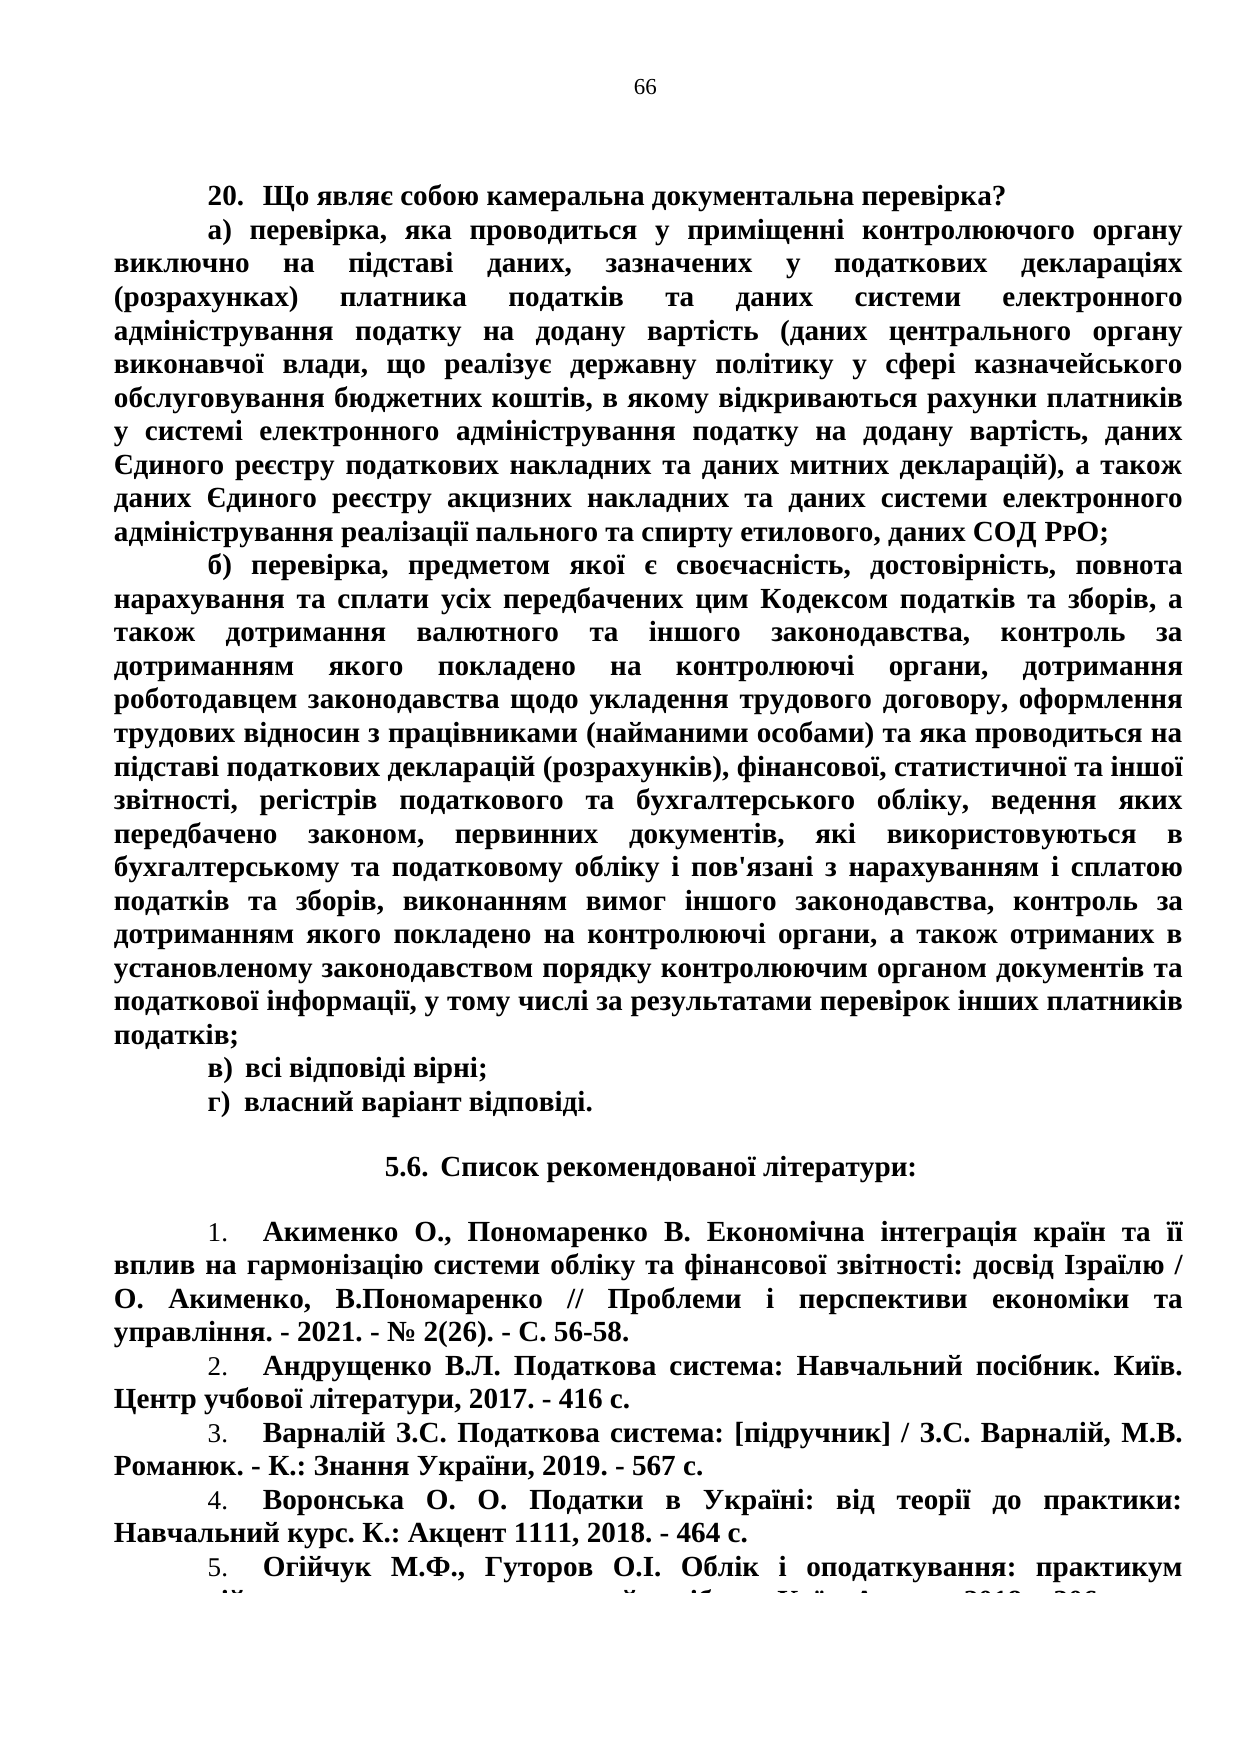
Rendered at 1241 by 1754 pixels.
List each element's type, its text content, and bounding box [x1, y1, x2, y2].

list Акименко О., Пономаренко В. Економічна інтеграція країн та її вплив на гармонізацію системи обліку та фінансової звітності: досвід Ізраїлю / О. Акименко, В.Пономаренко // Проблеми і перспективи економіки та управління. - 2021. - № 2(26). - С. 56-58. [114, 1214, 1184, 1348]
text б) перевірка, предметом якої є своєчасність, достовірність, повнота нарахування та сплати усіх передбачених цим Кодексом податків та зборів, а також дотримання валютного та іншого законодавства, контроль за дотриманням якого покладено на контролюючі органи, дотримання роботодавцем законодавства щодо укладення трудового договору, оформлення трудових відносин з працівниками (найманими особами) та яка проводиться на підставі податкових декларацій (розрахунків), фінансової, статистичної та іншої звітності, регістрів податкового та бухгалтерського обліку, ведення яких передбачено законом, первинних документів, які використовуються в бухгалтерському та податковому обліку і пов'язані з нарахуванням і сплатою податків та зборів, виконанням вимог іншого законодавства, контроль за дотриманням якого покладено на контролюючі органи, а також отриманих в установленому законодавством порядку контролюючим органом документів та податкової інформації, у тому числі за результатами перевірок інших платників податків; [114, 548, 1184, 1051]
list Варналій З.С. Податкова система: [підручник] / З.С. Варналій, М.В. Романюк. - К.: Знання України, 2019. - 567 с. [114, 1415, 1184, 1482]
list Що являє собою камеральна документальна перевірка? [114, 179, 1184, 212]
text 66 [634, 76, 657, 99]
list Список рекомендованої літератури: [384, 1153, 1184, 1182]
text в) всі відповіді вірні; [114, 1051, 1184, 1084]
text г) власний варіант відповіді. [114, 1084, 1184, 1118]
text а) перевірка, яка проводиться у приміщенні контролюючого органу виключно на підставі даних, зазначених у податкових деклараціях (розрахунках) платника податків та даних системи електронного адміністрування податку на додану вартість (даних центрального органу виконавчої влади, що реалізує державну політику у сфері казначейського обслуговування бюджетних коштів, в якому відкриваються рахунки платників у системі електронного адміністрування податку на додану вартість, даних Єдиного реєстру податкових накладних та даних митних декларацій), а також даних Єдиного реєстру акцизних накладних та даних системи електронного адміністрування реалізації пального та спирту етилового, даних СОД РрО; [114, 212, 1184, 548]
list Воронська О. О. Податки в Україні: від теорії до практики: Навчальний курс. К.: Акцент 1111, 2018. - 464 с. [114, 1482, 1184, 1549]
list Андрущенко В.Л. Податкова система: Навчальний посібник. Київ. Центр учбової літератури, 2017. - 416 с. [114, 1348, 1184, 1415]
list Огійчук М.Ф., Гуторов О.І. Облік і оподаткування: практикум дистанційного тестування: навчальний посібник. Київ. Алерта, 2018. - 306 с. [114, 1549, 1184, 1593]
